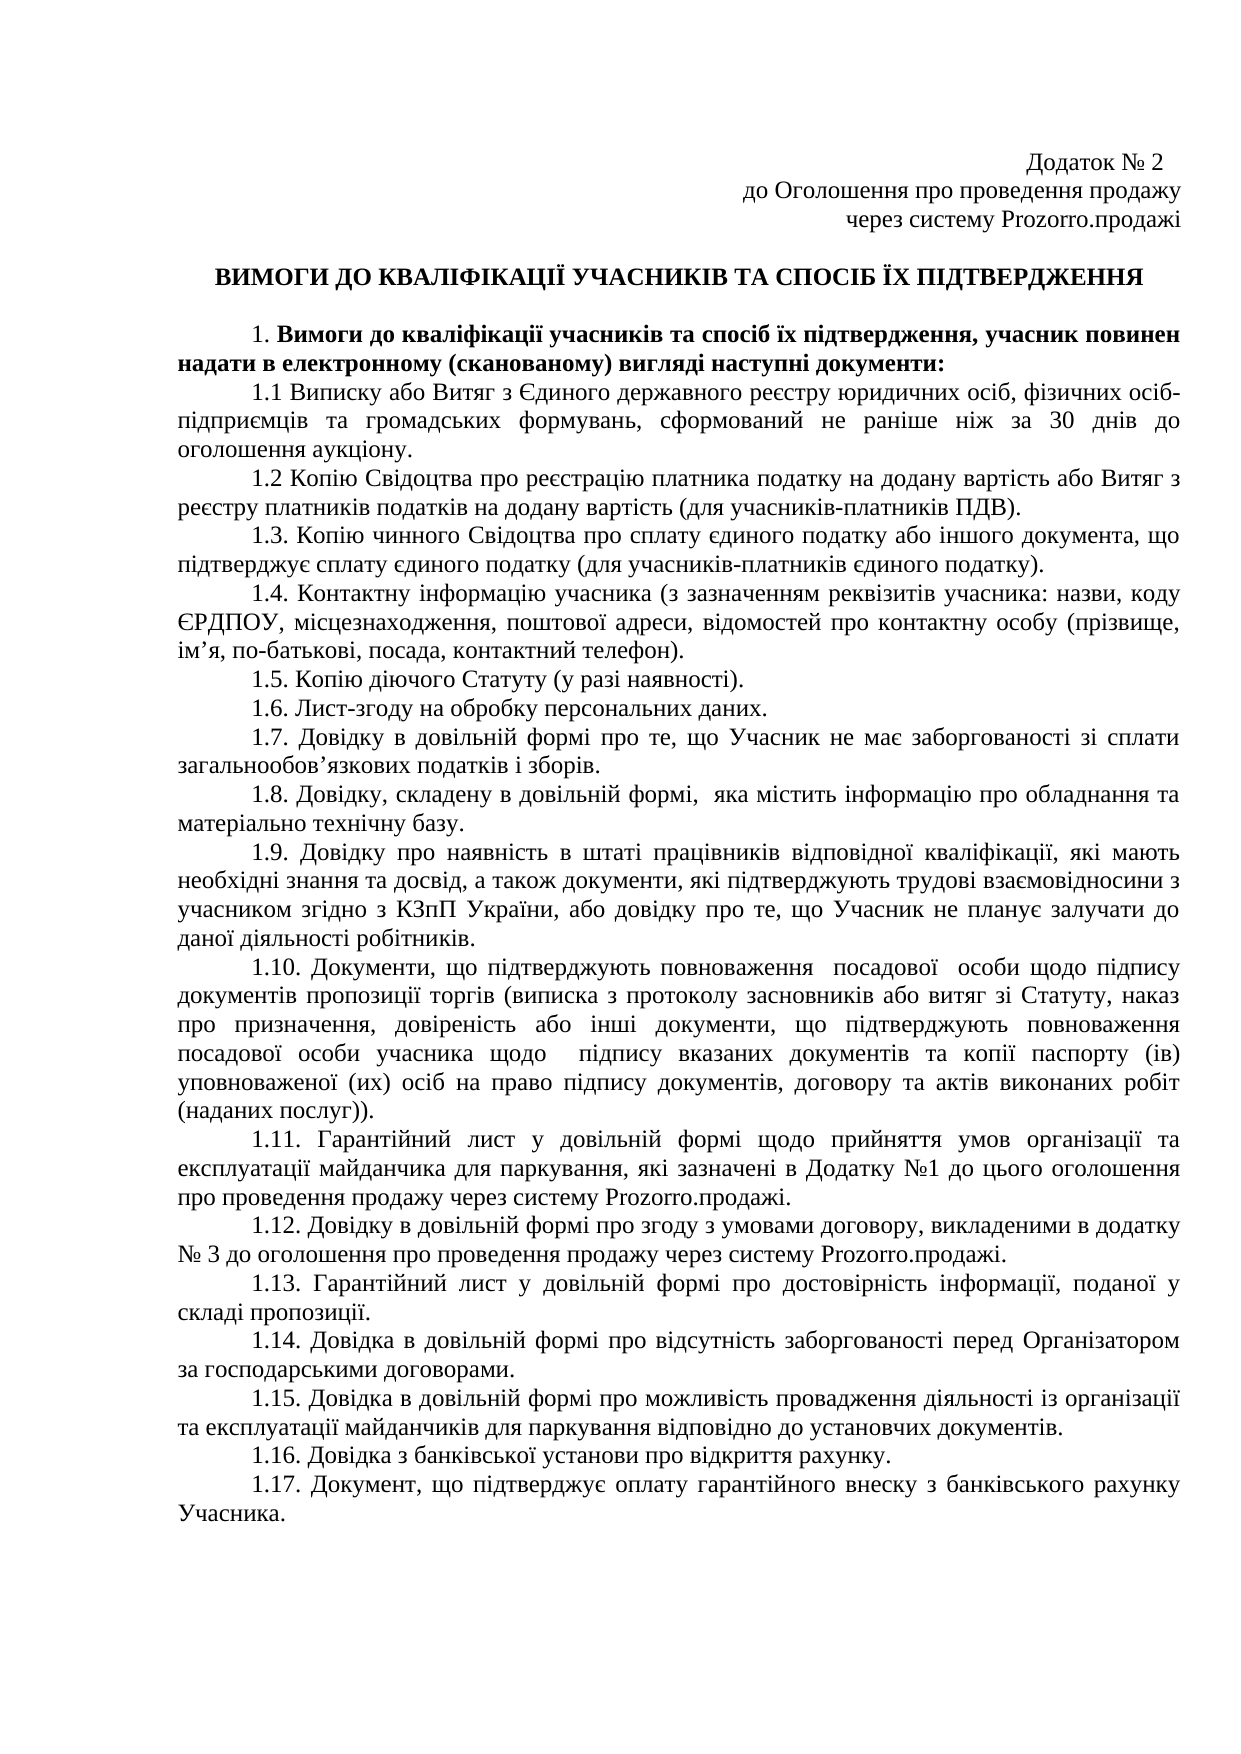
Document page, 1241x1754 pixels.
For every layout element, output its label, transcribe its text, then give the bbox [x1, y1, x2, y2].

text 1.10. Документи, що підтверджують повноваження посадової особи щодо підпису документів пропозиції торгів (виписка з протоколу засновників або витяг зі Статуту, наказ про призначення, довіреність або інші документи, що підтверджують повноваження посадової особи учасника щодо підпису вказаних документів та копії паспорту (ів) уповноваженої (их) осіб на право підпису документів, договору та актів виконаних робіт (наданих послуг)). [177, 952, 1181, 1124]
text 1.11. Гарантійний лист у довільній формі щодо прийняття умов організації та експлуатації майданчика для паркування, які зазначені в Додатку №1 до цього оголошення про проведення продажу через систему Prozorro.продажі. [177, 1124, 1181, 1211]
text 1.9. Довідку про наявність в штаті працівників відповідної кваліфікації, які мають необхідні знання та досвід, а також документи, які підтверджують трудові взаємовідносини з учасником згідно з КЗпП України, або довідку про те, що Учасник не планує залучати до даної діяльності робітників. [177, 837, 1181, 952]
text 1.14. Довідка в довільній формі про відсутність заборгованості перед Організатором за господарськими договорами. [177, 1326, 1181, 1383]
text 1.3. Копію чинного Свідоцтва про сплату єдиного податку або іншого документа, що підтверджує сплату єдиного податку (для учасників-платників єдиного податку). [177, 521, 1181, 578]
text 1.17. Документ, що підтверджує оплату гарантійного внеску з банківського рахунку Учасника. [177, 1469, 1181, 1527]
text 1.12. Довідку в довільній формі про згоду з умовами договору, викладеними в додатку № 3 до оголошення про проведення продажу через систему Prozorro.продажі. [177, 1211, 1181, 1268]
text 1.16. Довідка з банківської установи про відкриття рахунку. [177, 1441, 1181, 1469]
text 1.1 Виписку або Витяг з Єдиного державного реєстру юридичних осіб, фізичних осіб-підприємців та громадських формувань, сформований не раніше ніж за 30 днів до оголошення аукціону. [177, 377, 1181, 463]
text до Оголошення про проведення продажу через систему Prozorro.продажі [620, 176, 1181, 233]
text 1.13. Гарантійний лист у довільній формі про достовірність інформації, поданої у складі пропозиції. [177, 1268, 1181, 1326]
text 1.5. Копію діючого Статуту (у разі наявності). [177, 664, 1181, 693]
text 1.4. Контактну інформацію учасника (з зазначенням реквізитів учасника: назви, коду ЄРДПОУ, місцезнаходження, поштової адреси, відомостей про контактну особу (прізвище, ім’я, по-батькові, посада, контактний телефон). [177, 578, 1181, 664]
text 1.7. Довідку в довільній формі про те, що Учасник не має заборгованості зі сплати загальнообов’язкових податків і зборів. [177, 722, 1181, 779]
text 1.8. Довідку, складену в довільній формі, яка містить інформацію про обладнання та матеріально технічну базу. [177, 779, 1181, 837]
text Додаток № 2 [988, 147, 1181, 176]
text 1. Вимоги до кваліфікації учасників та спосіб їх підтвердження, учасник повинен надати в електронному (сканованому) вигляді наступні документи: [177, 319, 1181, 377]
text ВИМОГИ ДО КВАЛІФІКАЦІЇ УЧАСНИКІВ ТА СПОСІБ ЇХ ПІДТВЕРДЖЕННЯ [177, 262, 1181, 291]
text 1.15. Довідка в довільній формі про можливість провадження діяльності із організації та експлуатації майданчиків для паркування відповідно до установчих документів. [177, 1383, 1181, 1441]
text 1.2 Копію Свідоцтва про реєстрацію платника податку на додану вартість або Витяг з реєстру платників податків на додану вартість (для учасників-платників ПДВ). [177, 463, 1181, 521]
text 1.6. Лист-згоду на обробку персональних даних. [177, 693, 1181, 722]
